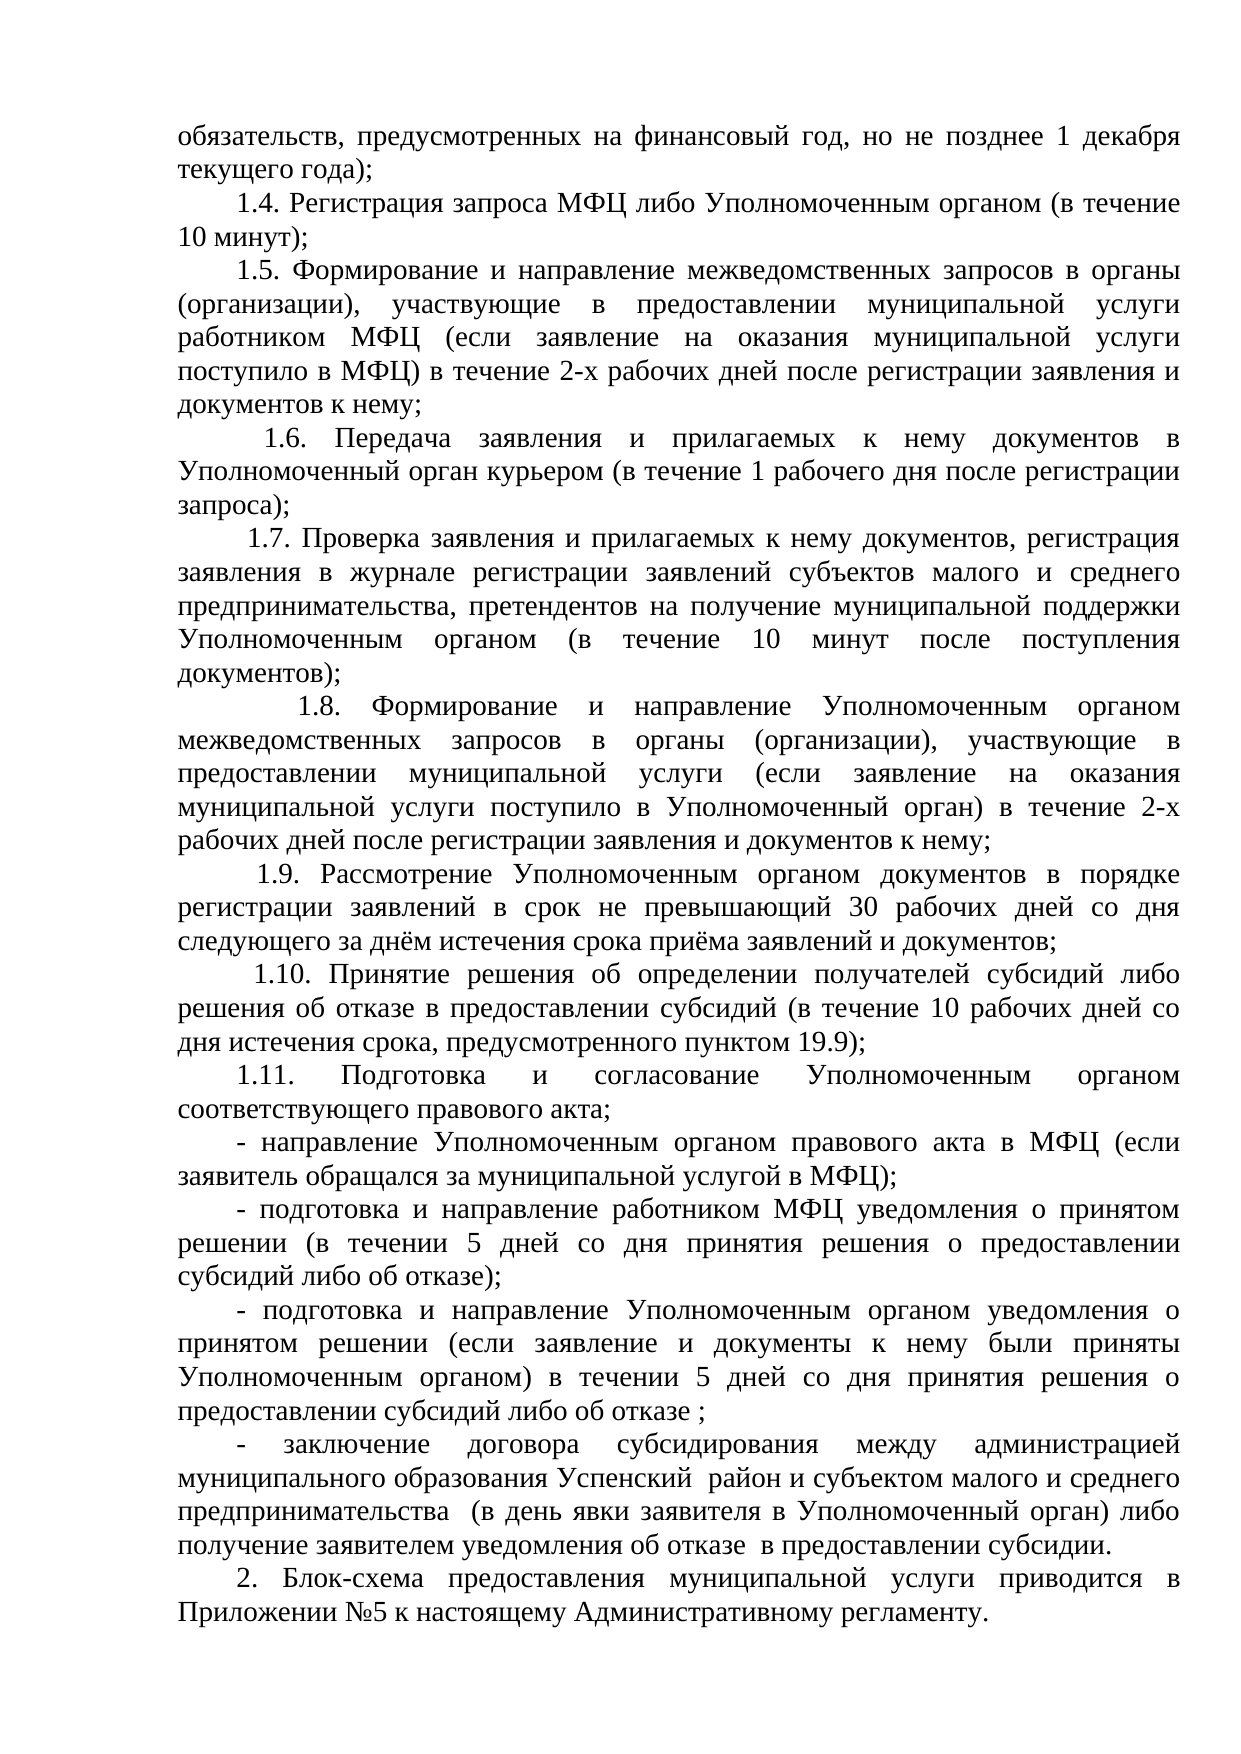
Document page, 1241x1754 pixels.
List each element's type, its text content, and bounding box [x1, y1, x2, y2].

text - направление Уполномоченным органом правового акта в МФЦ (если заявитель обращался за муниципальной услугой в МФЦ); [177, 1124, 1181, 1191]
text - подготовка и направление работником МФЦ уведомления о принятом решении (в течении 5 дней со дня принятия решения о предоставлении субсидий либо об отказе); [177, 1191, 1181, 1292]
text 1.9. Рассмотрение Уполномоченным органом документов в порядке регистрации заявлений в срок не превышающий 30 рабочих дней со дня следующего за днём истечения срока приёма заявлений и документов; [177, 856, 1181, 957]
text 1.10. Принятие решения об определении получателей субсидий либо решения об отказе в предоставлении субсидий (в течение 10 рабочих дней со дня истечения срока, предусмотренного пунктом 19.9); [177, 957, 1181, 1057]
text 2. Блок-схема предоставления муниципальной услуги приводится в Приложении №5 к настоящему Административному регламенту. [177, 1560, 1181, 1627]
text 1.8. Формирование и направление Уполномоченным органом межведомственных запросов в органы (организации), участвующие в предоставлении муниципальной услуги (если заявление на оказания муниципальной услуги поступило в Уполномоченный орган) в течение 2-х рабочих дней после регистрации заявления и документов к нему; [177, 688, 1181, 856]
text 1.6. Передача заявления и прилагаемых к нему документов в Уполномоченный орган курьером (в течение 1 рабочего дня после регистрации запроса); [177, 420, 1181, 521]
text - подготовка и направление Уполномоченным органом уведомления о принятом решении (если заявление и документы к нему были приняты Уполномоченным органом) в течении 5 дней со дня принятия решения о предоставлении субсидий либо об отказе ; [177, 1292, 1181, 1426]
text 1.11. Подготовка и согласование Уполномоченным органом соответствующего правового акта; [177, 1057, 1181, 1124]
text 1.7. Проверка заявления и прилагаемых к нему документов, регистрация заявления в журнале регистрации заявлений субъектов малого и среднего предпринимательства, претендентов на получение муниципальной поддержки Уполномоченным органом (в течение 10 минут после поступления документов); [177, 521, 1181, 688]
text 1.4. Регистрация запроса МФЦ либо Уполномоченным органом (в течение 10 минут); [177, 185, 1181, 252]
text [177, 118, 1181, 185]
text 1.5. Формирование и направление межведомственных запросов в органы (организации), участвующие в предоставлении муниципальной услуги работником МФЦ (если заявление на оказания муниципальной услуги поступило в МФЦ) в течение 2-х рабочих дней после регистрации заявления и документов к нему; [177, 252, 1181, 420]
text - заключение договора субсидирования между администрацией муниципального образования Успенский район и субъектом малого и среднего предпринимательства (в день явки заявителя в Уполномоченный орган) либо получение заявителем уведомления об отказе в предоставлении субсидии. [177, 1426, 1181, 1560]
